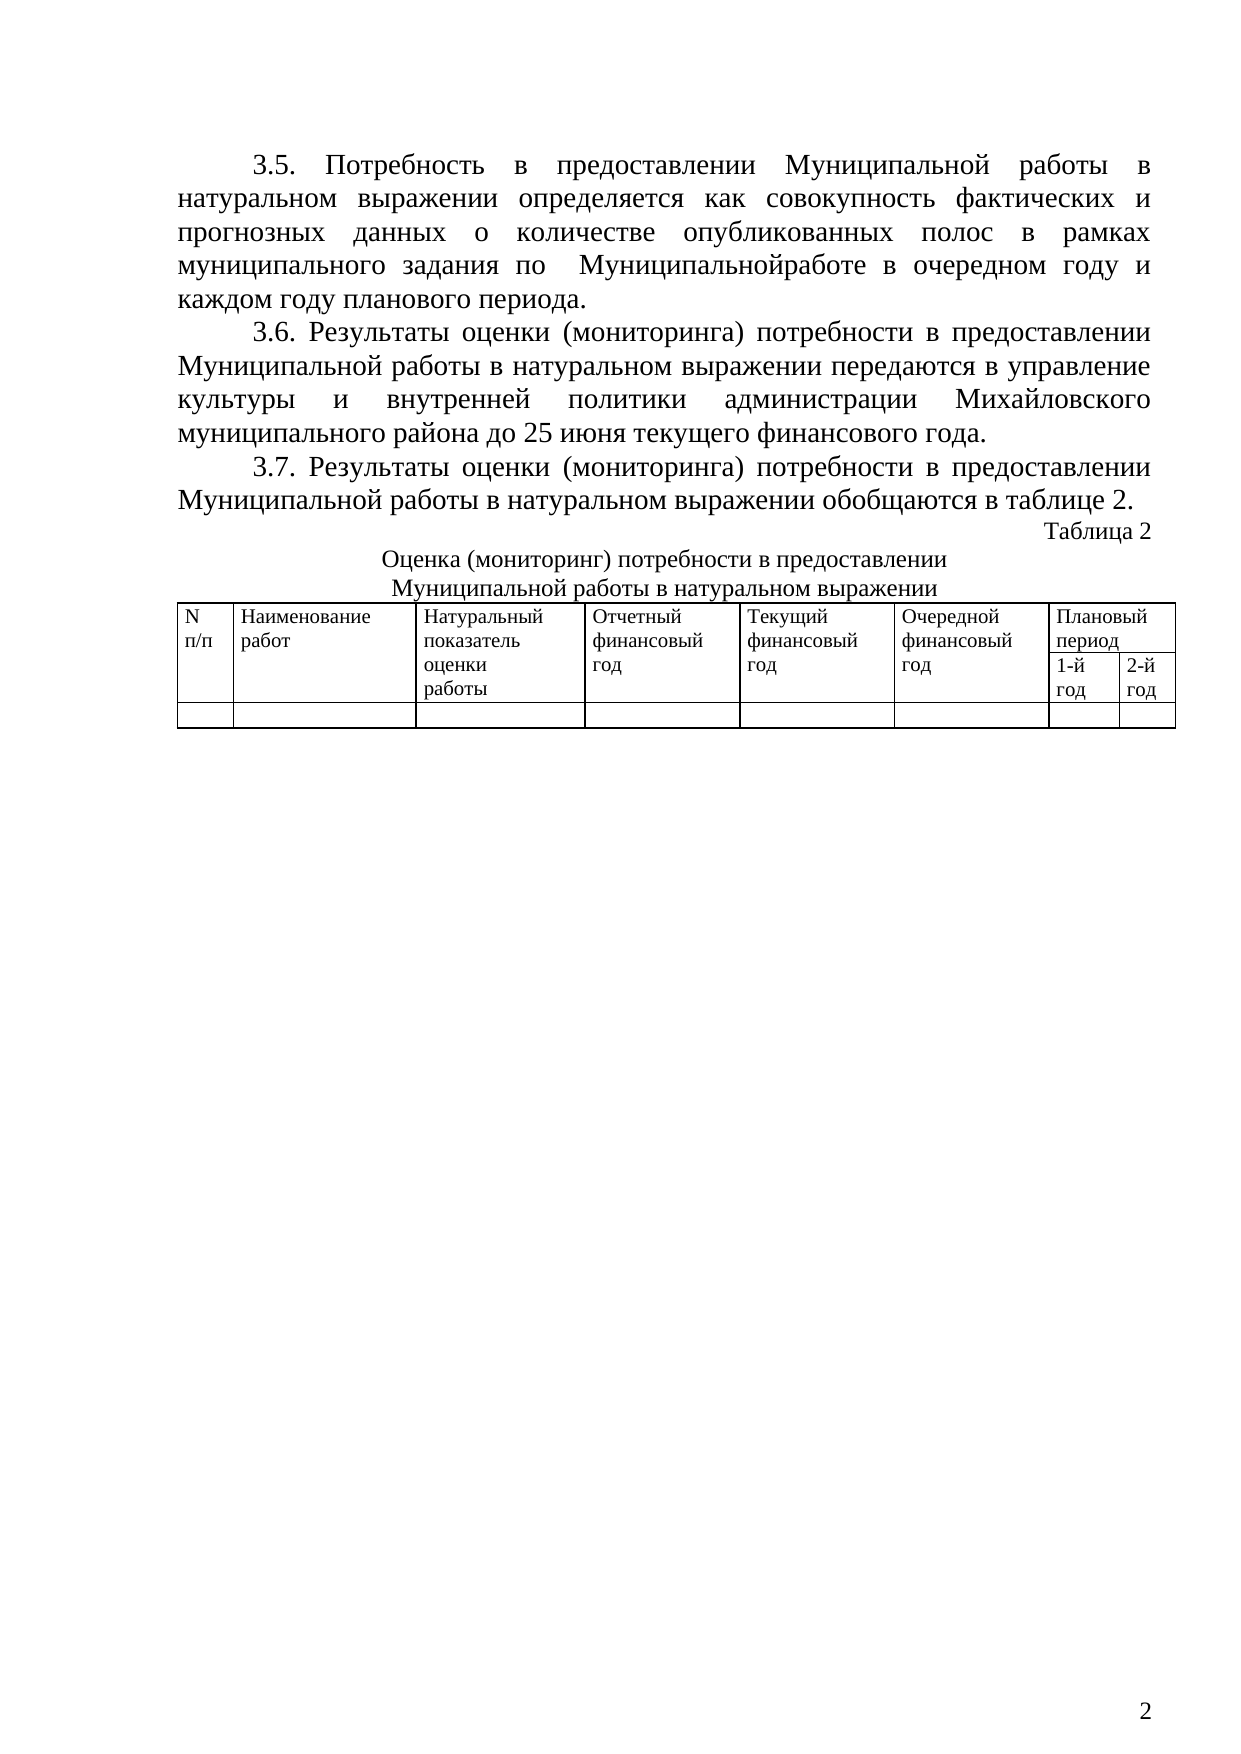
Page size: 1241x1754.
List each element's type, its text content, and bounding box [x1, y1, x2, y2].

table_header Текущий финансовый год [741, 604, 894, 701]
table_header N п/п [178, 604, 233, 701]
table_cell [178, 703, 233, 727]
text 3.7. Результаты оценки (мониторинга) потребности в предоставлении Муниципальной работы в натуральном выражении обобщаются в таблице 2. [177, 449, 1152, 516]
table_cell [586, 703, 739, 727]
text 3.5. Потребность в предоставлении Муниципальной работы в натуральном выражении определяется как совокупность фактических и прогнозных данных о количестве опубликованных полос в рамках муниципального задания по Муниципальнойработе в очередном году и каждом году планового периода. [177, 147, 1152, 314]
text 3.6. Результаты оценки (мониторинга) потребности в предоставлении Муниципальной работы в натуральном выражении передаются в управление культуры и внутренней политики администрации Михайловского муниципального района до 25 июня текущего финансового года. [177, 314, 1152, 449]
text Оценка (мониторинг) потребности в предоставлении Муниципальной работы в натуральном выражении [177, 544, 1152, 602]
table_cell [1050, 703, 1119, 727]
table_cell [895, 703, 1048, 727]
table_header Наименование работ [234, 604, 415, 701]
table_cell [1120, 703, 1175, 727]
table_header Очередной финансовый год [895, 604, 1048, 701]
table_header Натуральный показатель оценки работы [417, 604, 584, 701]
table_header Плановый период [1050, 604, 1175, 652]
table_cell [234, 703, 415, 727]
table_cell 2-й год [1120, 653, 1175, 701]
table_cell [417, 703, 584, 727]
table_cell [741, 703, 894, 727]
table_header Отчетный финансовый год [586, 604, 739, 701]
text Таблица 2 [177, 516, 1152, 544]
table_cell 1-й год [1050, 653, 1119, 701]
